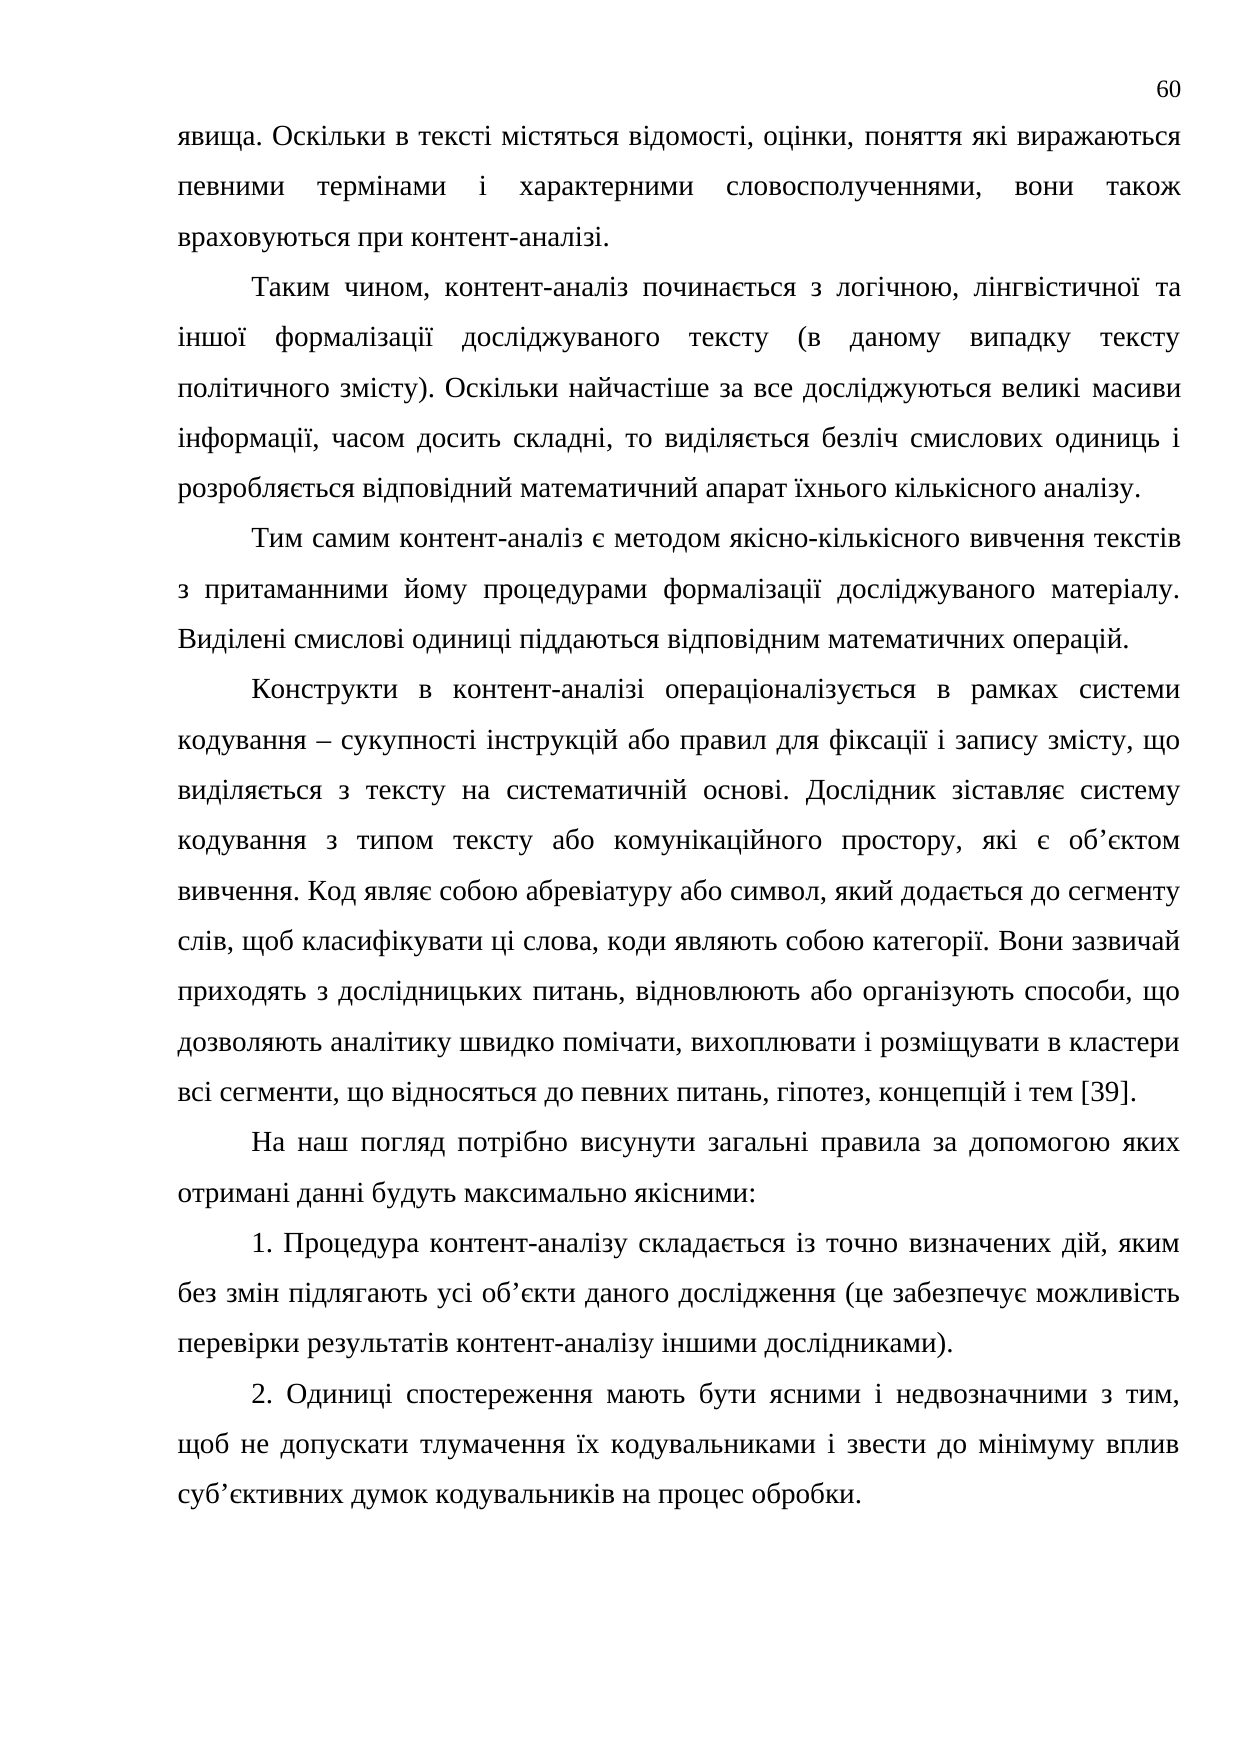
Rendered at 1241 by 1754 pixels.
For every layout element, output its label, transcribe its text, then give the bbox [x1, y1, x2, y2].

text Конструкти в контент-аналізі операціоналізується в рамках системи кодування – сукупності інструкцій або правил для фіксації і запису змісту, що виділяється з тексту на систематичній основі. Дослідник зіставляє систему кодування з типом тексту або комунікаційного простору, які є об’єктом вивчення. Код являє собою абревіатуру або символ, який додається до сегменту слів, щоб класифікувати ці слова, коди являють собою категорії. Вони зазвичай приходять з дослідницьких питань, відновлюють або організують способи, що дозволяють аналітику швидко помічати, вихоплювати і розміщувати в кластери всі сегменти, що відносяться до певних питань, гіпотез, концепцій і тем [39]. [177, 672, 1181, 1108]
text Таким чином, контент-аналіз починається з логічною, лінгвістичної та іншої формалізації досліджуваного тексту (в даному випадку тексту політичного змісту). Оскільки найчастіше за все досліджуються великі масиви інформації, часом досить складні, то виділяється безліч смислових одиниць і розробляється відповідний математичний апарат їхнього кількісного аналізу. [177, 269, 1181, 504]
text Тим самим контент-аналіз є методом якісно-кількісного вивчення текстів з притаманними йому процедурами формалізації досліджуваного матеріалу. Виділені смислові одиниці піддаються відповідним математичних операцій. [177, 521, 1181, 655]
text На наш погляд потрібно висунути загальні правила за допомогою яких отримані данні будуть максимально якісними: [177, 1124, 1181, 1208]
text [177, 118, 1181, 252]
text 1. Процедура контент-аналізу складається із точно визначених дій, яким без змін підлягають усі об’єкти даного дослідження (це забезпечує можливість перевірки результатів контент-аналізу іншими дослідниками). [177, 1225, 1181, 1359]
text 2. Одиниці спостереження мають бути ясними і недвозначними з тим, щоб не допускати тлумачення їх кодувальниками і звести до мінімуму вплив суб’єктивних думок кодувальників на процес обробки. [177, 1376, 1181, 1510]
